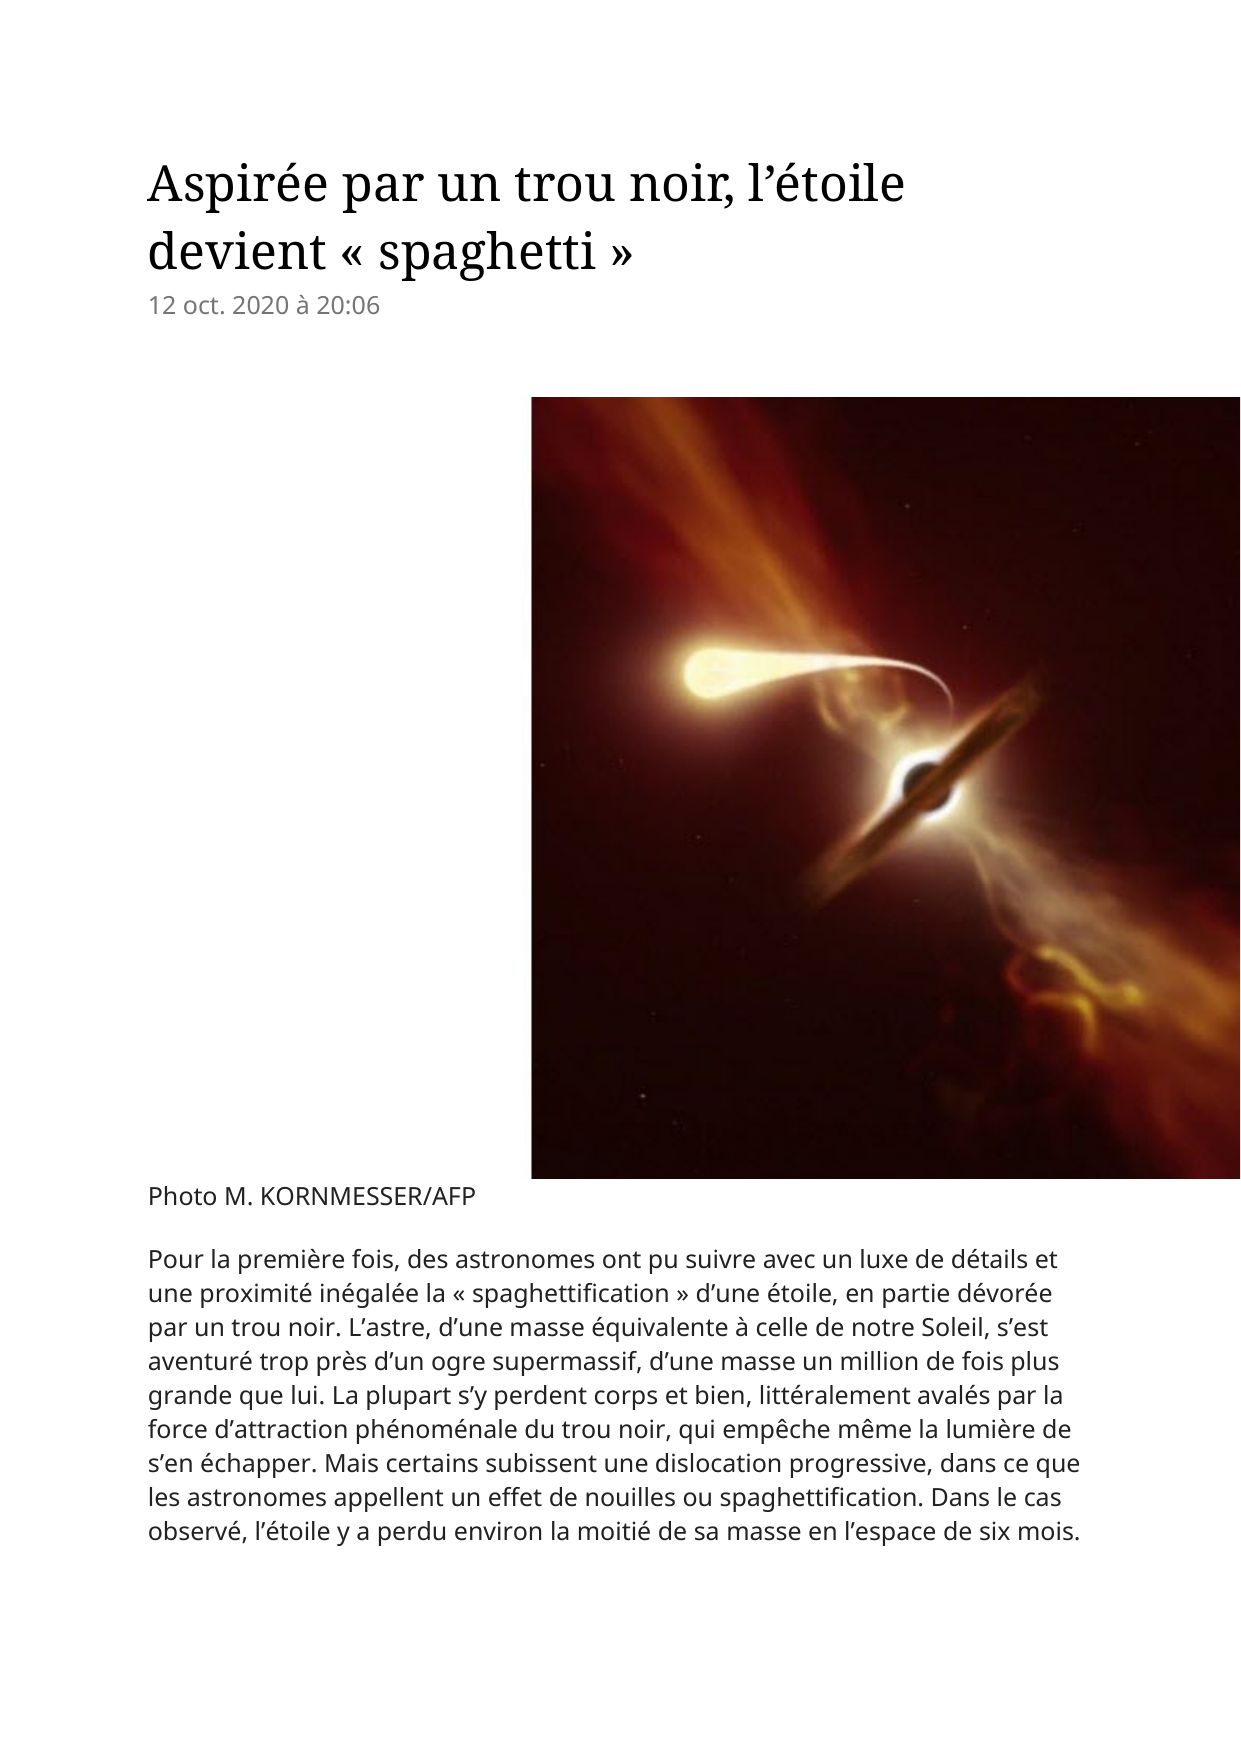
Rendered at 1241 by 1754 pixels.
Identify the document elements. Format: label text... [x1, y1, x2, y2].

text 12 oct. 2020 à 20:06 [148, 284, 1093, 321]
picture [147, 397, 1241, 1179]
text Pour la première fois, des astronomes ont pu suivre avec un luxe de détails et une proximité inégalée la « spaghettification » d’une étoile, en partie dévorée par un trou noir. L’astre, d’une masse équivalente à celle de notre Soleil, s’est aventuré trop près d’un ogre supermassif, d’une masse un million de fois plus grande que lui. La plupart s’y perdent corps et bien, littéralement avalés par la force d’attraction phénoménale du trou noir, qui empêche même la lumière de s’en échapper. Mais certains subissent une dislocation progressive, dans ce que les astronomes appellent un effet de nouilles ou spaghettification. Dans le cas observé, l’étoile y a perdu environ la moitié de sa masse en l’espace de six mois. [148, 1242, 1093, 1548]
text Photo M. KORNMESSER/AFP [148, 1179, 1093, 1212]
text Aspirée par un trou noir, l’étoile devient « spaghetti » [148, 148, 1093, 284]
